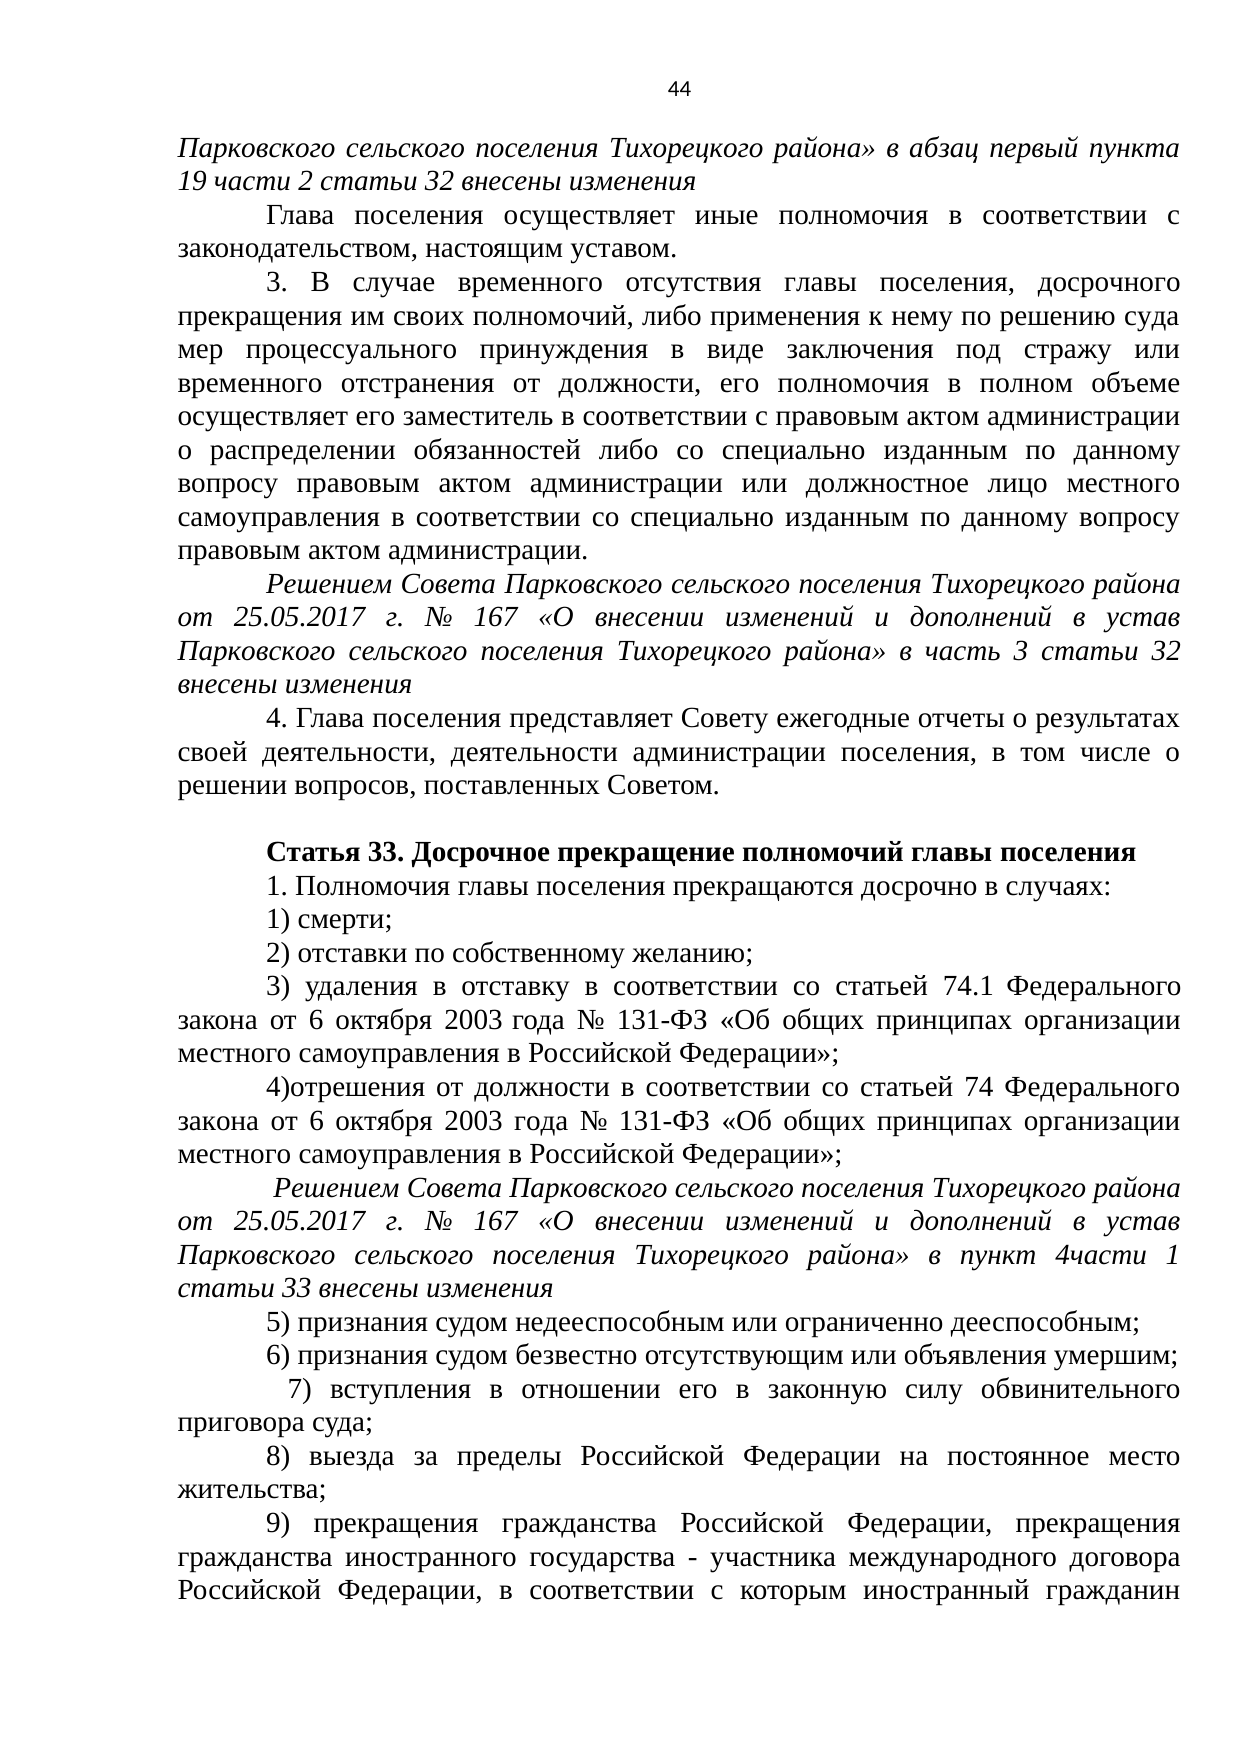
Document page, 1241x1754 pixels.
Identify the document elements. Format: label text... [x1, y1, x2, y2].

text 3. В случае временного отсутствия главы поселения, досрочного прекращения им своих полномочий, либо применения к нему по решению суда мер процессуального принуждения в виде заключения под стражу или временного отстранения от должности, его полномочия в полном объеме осуществляет его заместитель в соответствии с правовым актом администрации о распределении обязанностей либо со специально изданным по данному вопросу правовым актом администрации или должностное лицо местного самоуправления в соответствии со специально изданным по данному вопросу правовым актом администрации. [177, 264, 1181, 566]
text 1. Полномочия главы поселения прекращаются досрочно в случаях: [177, 868, 1181, 901]
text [177, 130, 1181, 197]
text 3) удаления в отставку в соответствии со статьей 74.1 Федерального закона от 6 октября 2003 года № 131-ФЗ «Об общих принципах организации местного самоуправления в Российской Федерации»; [177, 968, 1181, 1069]
text 6) признания судом безвестно отсутствующим или объявления умершим; [177, 1337, 1181, 1371]
text 8) выезда за пределы Российской Федерации на постоянное место жительства; [177, 1438, 1181, 1505]
text 1) смерти; [236, 901, 1181, 935]
text 4)отрешения от должности в соответствии со статьей 74 Федерального закона от 6 октября 2003 года № 131-ФЗ «Об общих принципах организации местного самоуправления в Российской Федерации»; [177, 1069, 1181, 1170]
text 7) вступления в отношении его в законную силу обвинительного приговора суда; [177, 1371, 1181, 1438]
text 2) отставки по собственному желанию; [236, 935, 1181, 968]
text Решением Совета Парковского сельского поселения Тихорецкого района от 25.05.2017 г. № 167 «О внесении изменений и дополнений в устав Парковского сельского поселения Тихорецкого района» в пункт 4части 1 статьи 33 внесены изменения [177, 1170, 1181, 1304]
text Решением Совета Парковского сельского поселения Тихорецкого района от 25.05.2017 г. № 167 «О внесении изменений и дополнений в устав Парковского сельского поселения Тихорецкого района» в часть 3 статьи 32 внесены изменения [177, 566, 1181, 700]
text Статья 33. Досрочное прекращение полномочий главы поселения [177, 834, 1181, 868]
text 4. Глава поселения представляет Совету ежегодные отчеты о результатах своей деятельности, деятельности администрации поселения, в том числе о решении вопросов, поставленных Советом. [177, 700, 1181, 801]
text 5) признания судом недееспособным или ограниченно дееспособным; [177, 1304, 1181, 1337]
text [177, 1505, 1181, 1606]
text Глава поселения осуществляет иные полномочия в соответствии с законодательством, настоящим уставом. [177, 197, 1181, 264]
